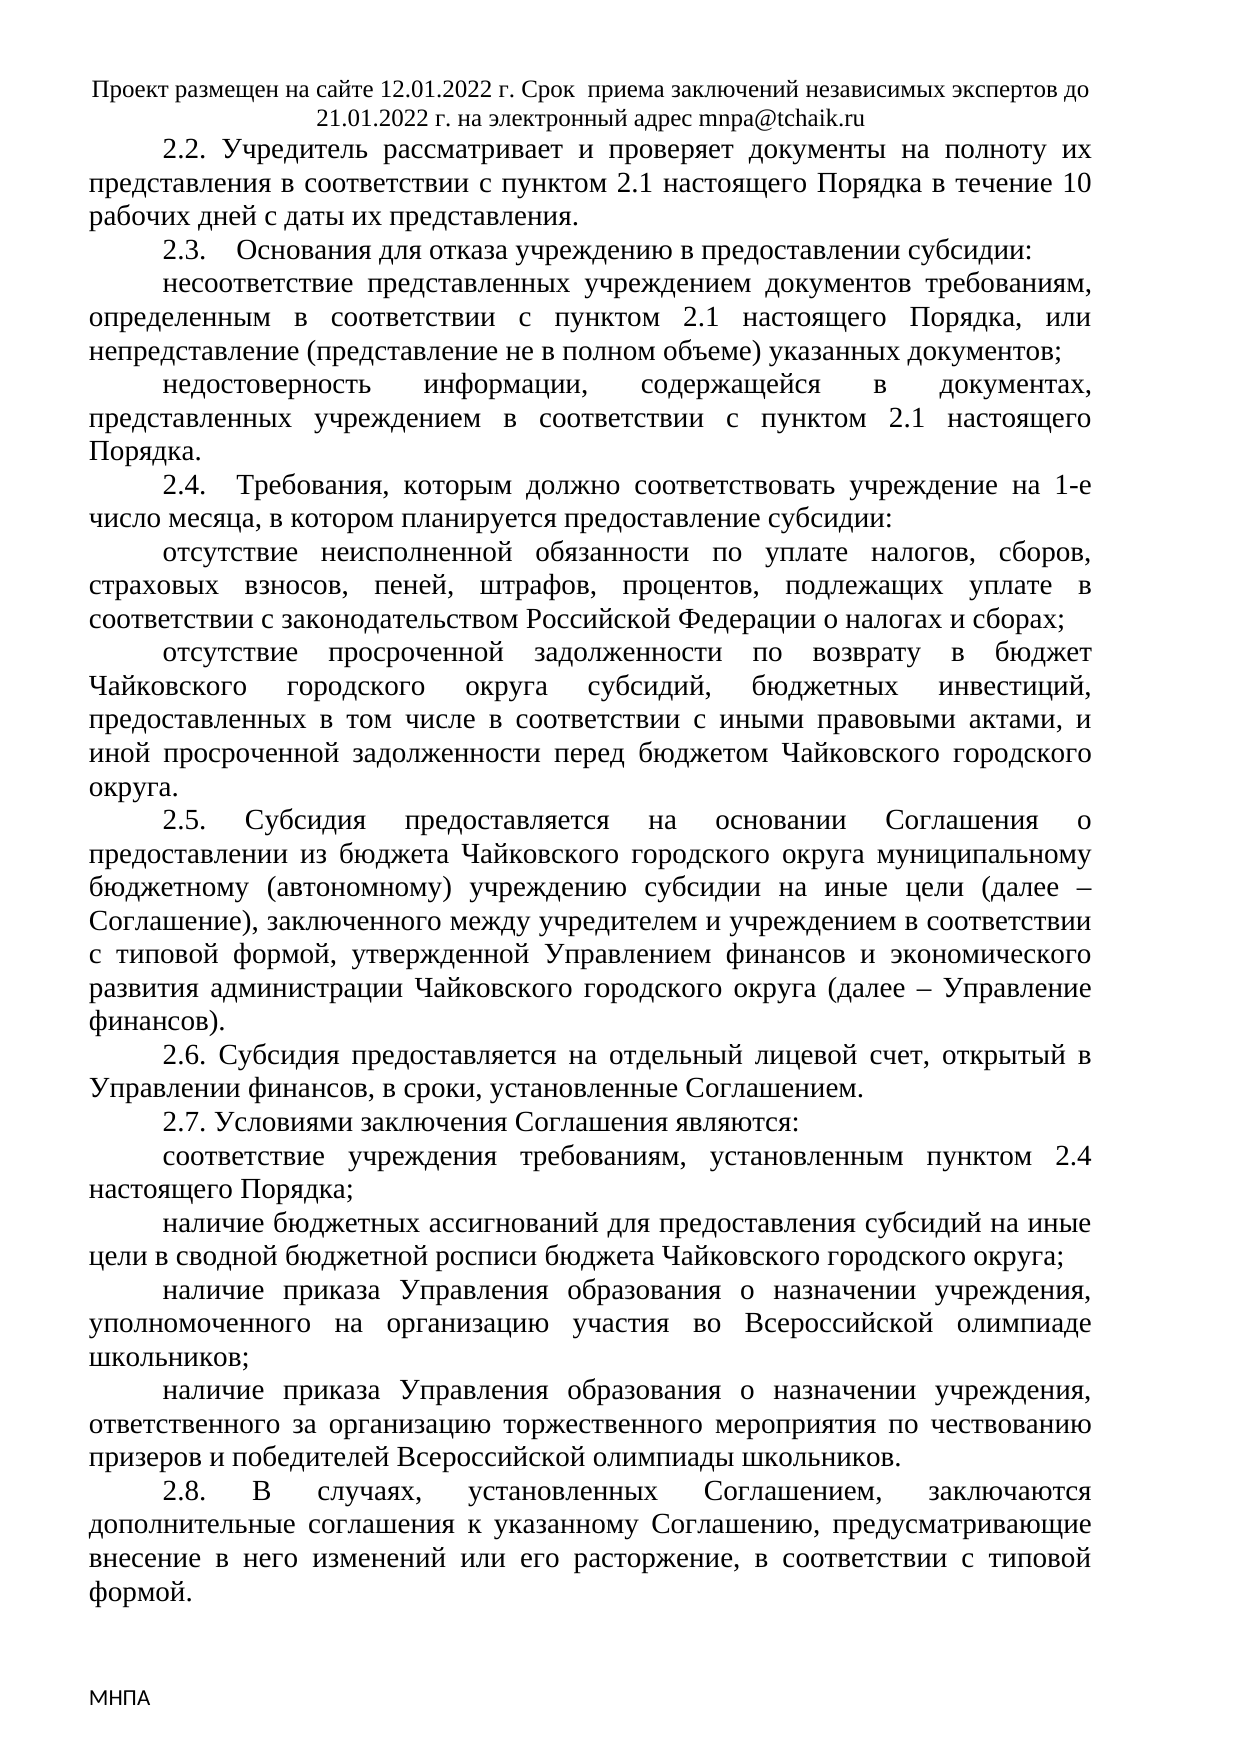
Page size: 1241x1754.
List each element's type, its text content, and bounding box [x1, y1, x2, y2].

list 2.7. Условиями заключения Соглашения являются: [89, 1104, 1092, 1138]
list 2.8. В случаях, установленных Соглашением, заключаются дополнительные соглашения к указанному Соглашению, предусматривающие внесение в него изменений или его расторжение, в соответствии с типовой формой. [89, 1473, 1092, 1607]
list отсутствие неисполненной обязанности по уплате налогов, сборов, страховых взносов, пеней, штрафов, процентов, подлежащих уплате в соответствии с законодательством Российской Федерации о налогах и сборах; [89, 534, 1092, 634]
list отсутствие просроченной задолженности по возврату в бюджет Чайковского городского округа субсидий, бюджетных инвестиций, предоставленных в том числе в соответствии с иными правовыми актами, и иной просроченной задолженности перед бюджетом Чайковского городского округа. [89, 634, 1092, 802]
list Основания для отказа учреждению в предоставлении субсидии: [89, 232, 1092, 266]
text несоответствие представленных учреждением документов требованиям, определенным в соответствии с пунктом 2.1 настоящего Порядка, или непредставление (представление не в полном объеме) указанных документов; [89, 266, 1092, 366]
list наличие приказа Управления образования о назначении учреждения, ответственного за организацию торжественного мероприятия по чествованию призеров и победителей Всероссийской олимпиады школьников. [89, 1372, 1092, 1473]
text 2.5. Субсидия предоставляется на основании Соглашения о предоставлении из бюджета Чайковского городского округа муниципальному бюджетному (автономному) учреждению субсидии на иные цели (далее – Соглашение), заключенного между учредителем и учреждением в соответствии с типовой формой, утвержденной Управлением финансов и экономического развития администрации Чайковского городского округа (далее – Управление финансов). [89, 802, 1092, 1037]
list соответствие учреждения требованиям, установленным пунктом 2.4 настоящего Порядка; [89, 1138, 1092, 1205]
list наличие приказа Управления образования о назначении учреждения, уполномоченного на организацию участия во Всероссийской олимпиаде школьников; [89, 1272, 1092, 1372]
text 2.2. Учредитель рассматривает и проверяет документы на полноту их представления в соответствии с пунктом 2.1 настоящего Порядка в течение 10 рабочих дней с даты их представления. [89, 131, 1092, 232]
text 2.6. Субсидия предоставляется на отдельный лицевой счет, открытый в Управлении финансов, в сроки, установленные Соглашением. [89, 1037, 1092, 1104]
text недостоверность информации, содержащейся в документах, представленных учреждением в соответствии с пунктом 2.1 настоящего Порядка. [89, 366, 1092, 467]
list Требования, которым должно соответствовать учреждение на 1-е число месяца, в котором планируется предоставление субсидии: [89, 467, 1092, 534]
list наличие бюджетных ассигнований для предоставления субсидий на иные цели в сводной бюджетной росписи бюджета Чайковского городского округа; [89, 1205, 1092, 1272]
